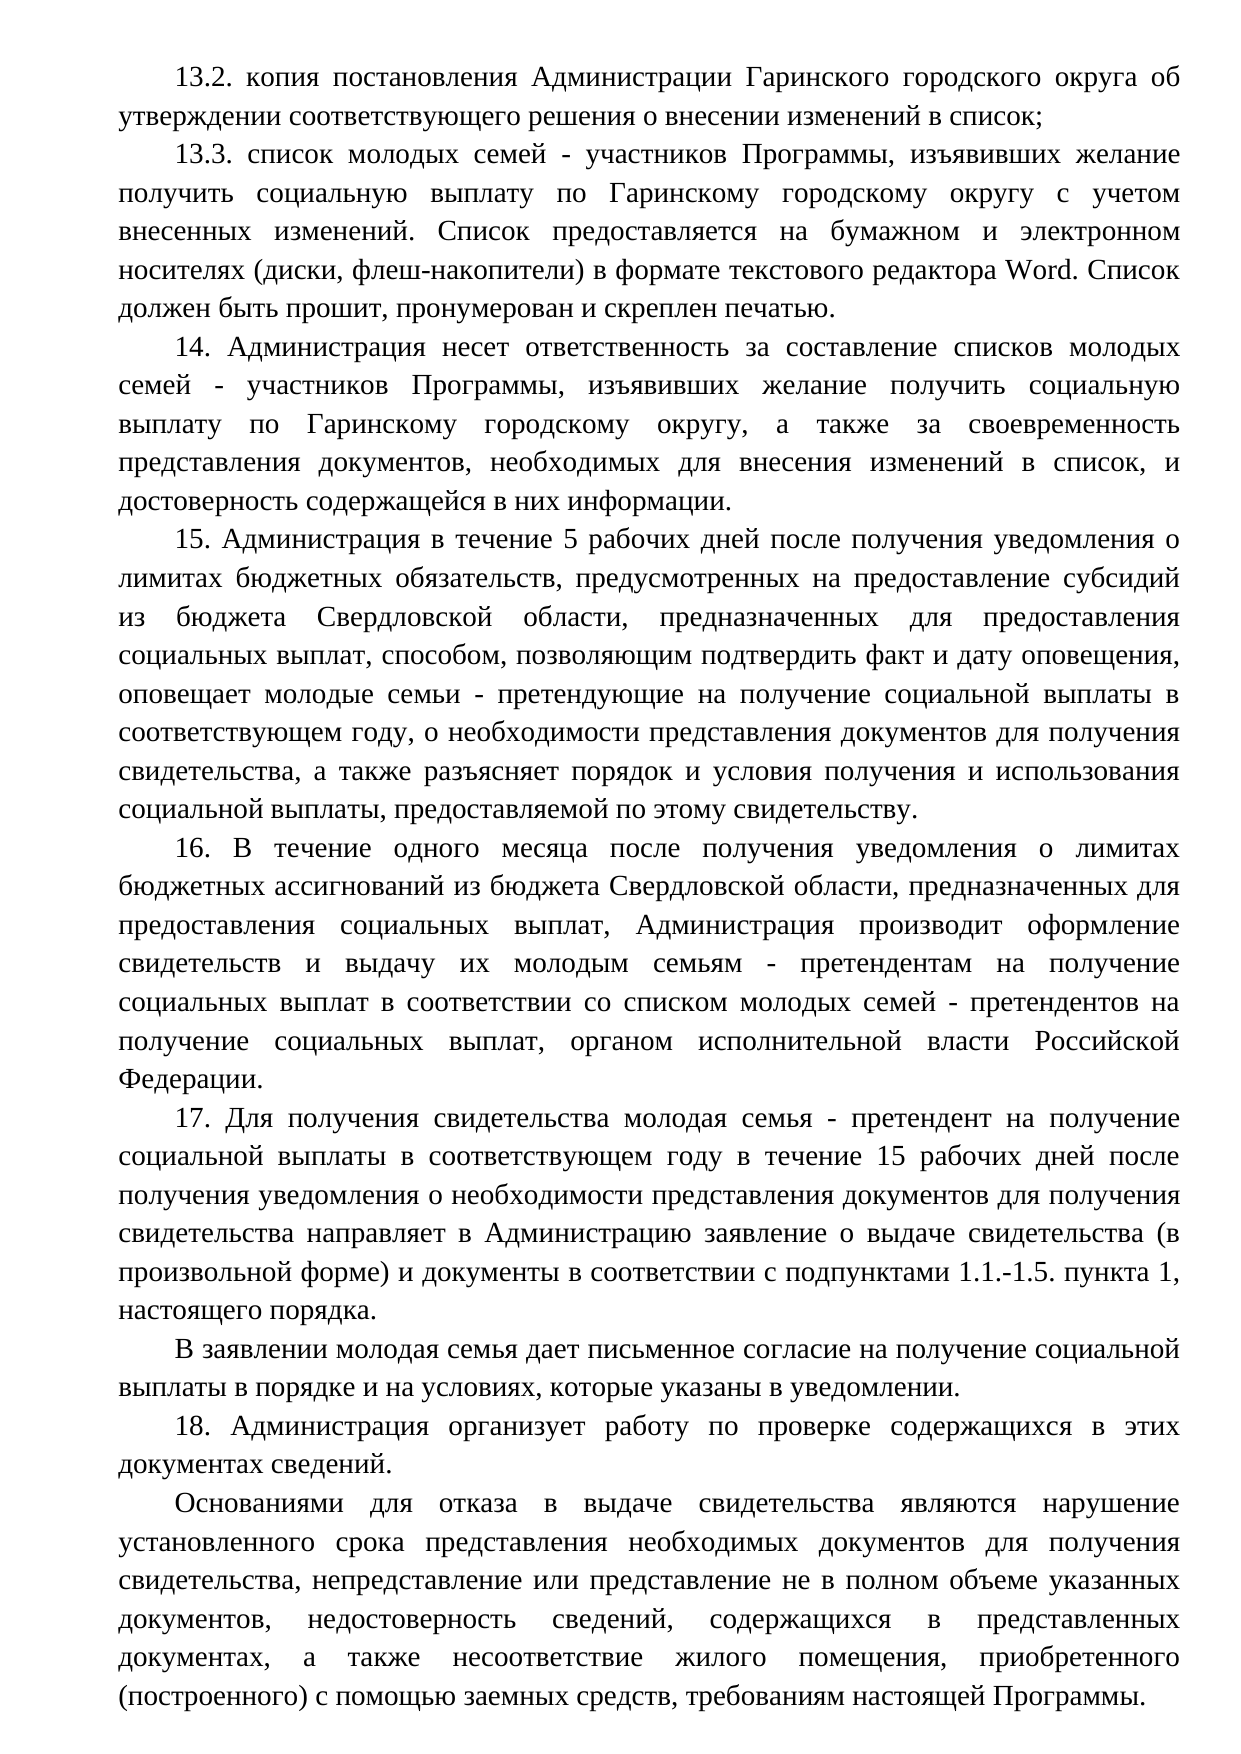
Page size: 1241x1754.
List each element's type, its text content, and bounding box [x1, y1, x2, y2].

text 18. Администрация организует работу по проверке содержащихся в этих документах сведений. [118, 1408, 1181, 1480]
text В заявлении молодая семья дает письменное согласие на получение социальной выплаты в порядке и на условиях, которые указаны в уведомлении. [118, 1331, 1181, 1403]
text 17. Для получения свидетельства молодая семья - претендент на получение социальной выплаты в соответствующем году в течение 15 рабочих дней после получения уведомления о необходимости представления документов для получения свидетельства направляет в Администрацию заявление о выдаче свидетельства (в произвольной форме) и документы в соответствии с подпунктами 1.1.-1.5. пункта 1, настоящего порядка. [118, 1100, 1181, 1326]
text 15. Администрация в течение 5 рабочих дней после получения уведомления о лимитах бюджетных обязательств, предусмотренных на предоставление субсидий из бюджета Свердловской области, предназначенных для предоставления социальных выплат, способом, позволяющим подтвердить факт и дату оповещения, оповещает молодые семьи - претендующие на получение социальной выплаты в соответствующем году, о необходимости представления документов для получения свидетельства, а также разъясняет порядок и условия получения и использования социальной выплаты, предоставляемой по этому свидетельству. [118, 522, 1181, 825]
text 14. Администрация несет ответственность за составление списков молодых семей - участников Программы, изъявивших желание получить социальную выплату по Гаринскому городскому округу, а также за своевременность представления документов, необходимых для внесения изменений в список, и достоверность содержащейся в них информации. [118, 329, 1181, 517]
text Основаниями для отказа в выдаче свидетельства являются нарушение установленного срока представления необходимых документов для получения свидетельства, непредставление или представление не в полном объеме указанных документов, недостоверность сведений, содержащихся в представленных документах, а также несоответствие жилого помещения, приобретенного (построенного) с помощью заемных средств, требованиям настоящей Программы. [118, 1485, 1181, 1711]
text 16. В течение одного месяца после получения уведомления о лимитах бюджетных ассигнований из бюджета Свердловской области, предназначенных для предоставления социальных выплат, Администрация производит оформление свидетельств и выдачу их молодым семьям - претендентам на получение социальных выплат в соответствии со списком молодых семей - претендентов на получение социальных выплат, органом исполнительной власти Российской Федерации. [118, 830, 1181, 1095]
text 13.2. копия постановления Администрации Гаринского городского округа об утверждении соответствующего решения о внесении изменений в список; [118, 59, 1181, 131]
text 13.3. список молодых семей - участников Программы, изъявивших желание получить социальную выплату по Гаринскому городскому округу с учетом внесенных изменений. Список предоставляется на бумажном и электронном носителях (диски, флеш-накопители) в формате текстового редактора Word. Список должен быть прошит, пронумерован и скреплен печатью. [118, 136, 1181, 324]
